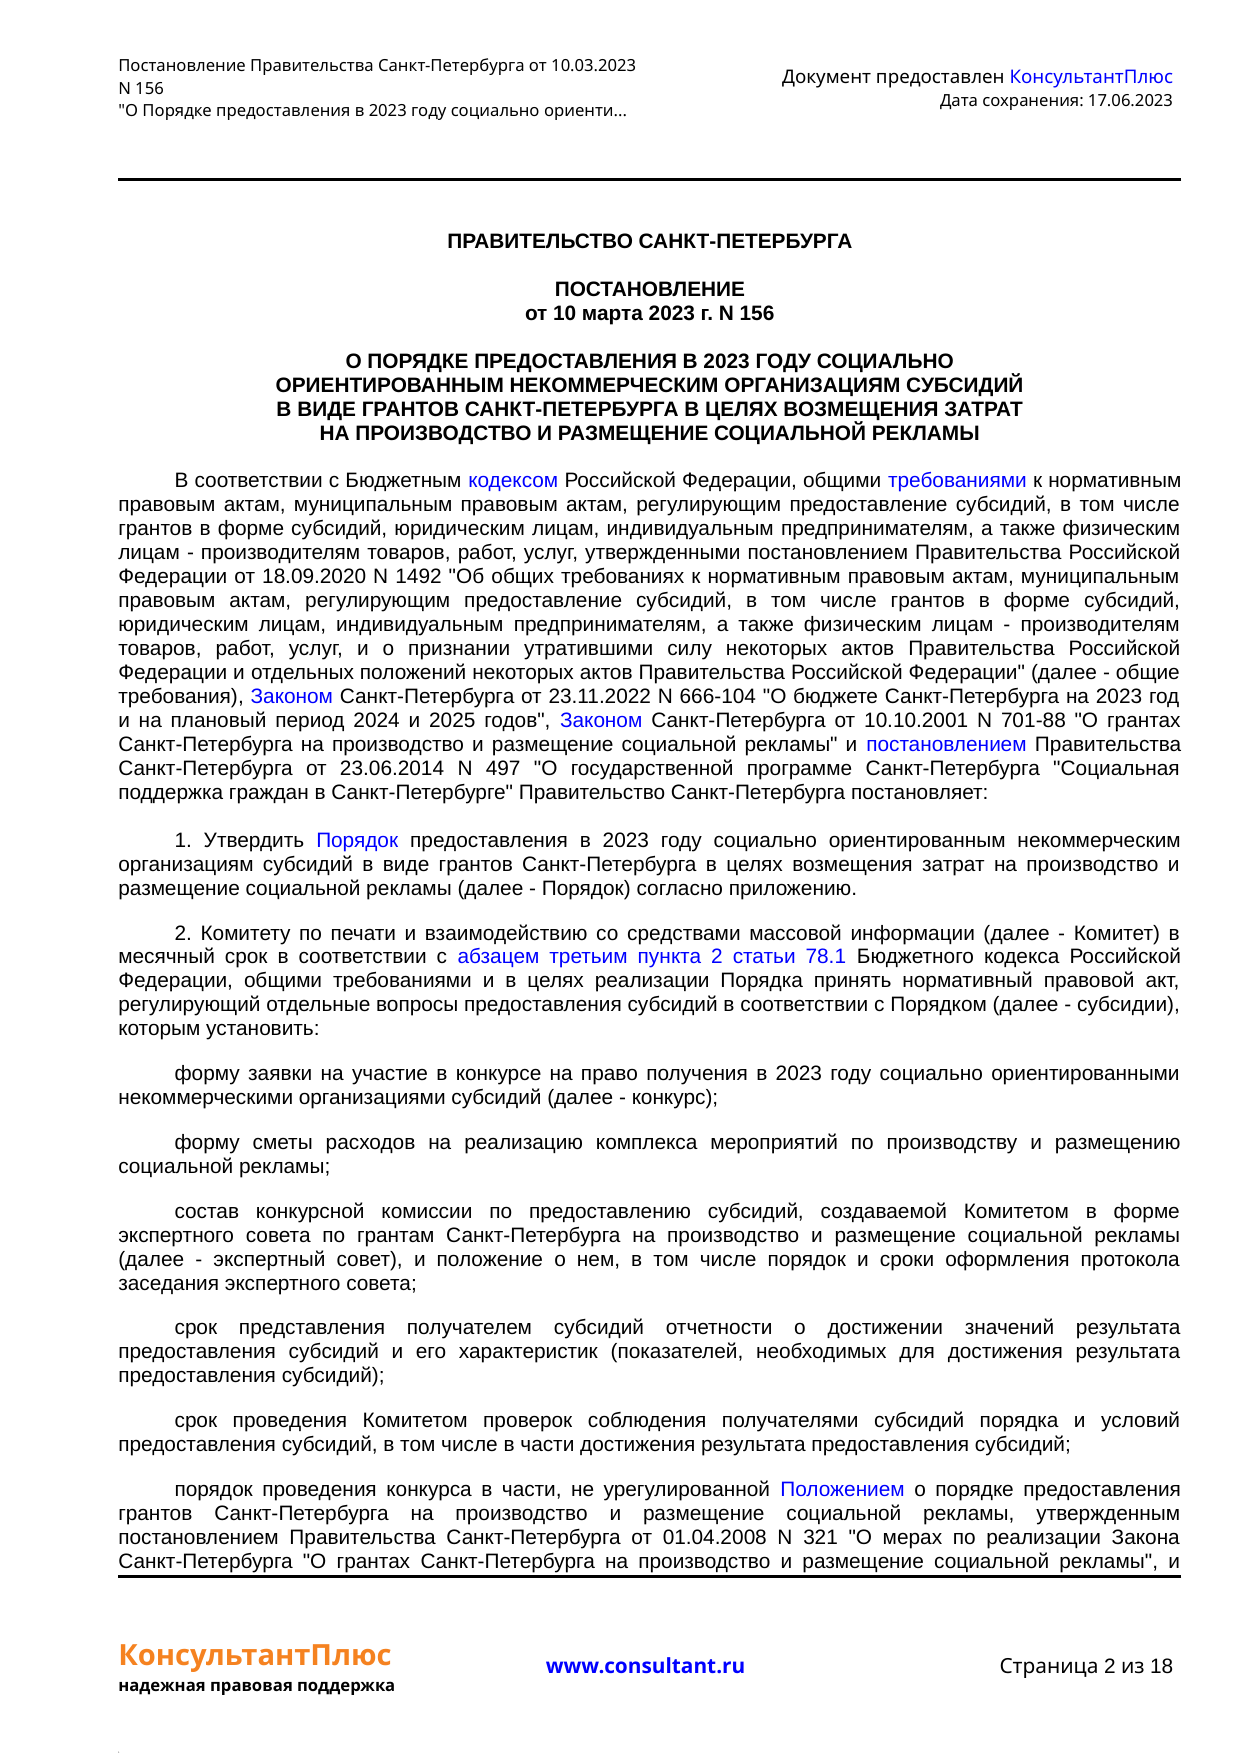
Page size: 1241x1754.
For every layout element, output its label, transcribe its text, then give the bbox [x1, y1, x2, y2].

text В соответствии с Бюджетным кодексом Российской Федерации, общими требованиями к нормативным правовым актам, муниципальным правовым актам, регулирующим предоставление субсидий, в том числе грантов в форме субсидий, юридическим лицам, индивидуальным предпринимателям, а также физическим лицам - производителям товаров, работ, услуг, утвержденными постановлением Правительства Российской Федерации от 18.09.2020 N 1492 "Об общих требованиях к нормативным правовым актам, муниципальным правовым актам, регулирующим предоставление субсидий, в том числе грантов в форме субсидий, юридическим лицам, индивидуальным предпринимателям, а также физическим лицам - производителям товаров, работ, услуг, и о признании утратившими силу некоторых актов Правительства Российской Федерации и отдельных положений некоторых актов Правительства Российской Федерации" (далее - общие требования), Законом Санкт-Петербурга от 23.11.2022 N 666-104 "О бюджете Санкт-Петербурга на 2023 год и на плановый период 2024 и 2025 годов", Законом Санкт-Петербурга от 10.10.2001 N 701-88 "О грантах Санкт-Петербурга на производство и размещение социальной рекламы" и постановлением Правительства Санкт-Петербурга от 23.06.2014 N 497 "О государственной программе Санкт-Петербурга "Социальная поддержка граждан в Санкт-Петербурге" Правительство Санкт-Петербурга постановляет: [118, 468, 1181, 804]
text срок представления получателем субсидий отчетности о достижении значений результата предоставления субсидий и его характеристик (показателей, необходимых для достижения результата предоставления субсидий); [118, 1315, 1181, 1387]
title ПОСТАНОВЛЕНИЕ [118, 277, 1181, 301]
title В ВИДЕ ГРАНТОВ САНКТ-ПЕТЕРБУРГА В ЦЕЛЯХ ВОЗМЕЩЕНИЯ ЗАТРАТ [118, 396, 1181, 420]
text форму заявки на участие в конкурсе на право получения в 2023 году социально ориентированными некоммерческими организациями субсидий (далее - конкурс); [118, 1061, 1181, 1109]
title НА ПРОИЗВОДСТВО И РАЗМЕЩЕНИЕ СОЦИАЛЬНОЙ РЕКЛАМЫ [118, 420, 1181, 444]
title ОРИЕНТИРОВАННЫМ НЕКОММЕРЧЕСКИМ ОРГАНИЗАЦИЯМ СУБСИДИЙ [118, 372, 1181, 396]
text 1. Утвердить Порядок предоставления в 2023 году социально ориентированным некоммерческим организациям субсидий в виде грантов Санкт-Петербурга в целях возмещения затрат на производство и размещение социальной рекламы (далее - Порядок) согласно приложению. [118, 828, 1181, 899]
title ПРАВИТЕЛЬСТВО САНКТ-ПЕТЕРБУРГА [118, 229, 1181, 253]
title от 10 марта 2023 г. N 156 [118, 301, 1181, 324]
title О ПОРЯДКЕ ПРЕДОСТАВЛЕНИЯ В 2023 ГОДУ СОЦИАЛЬНО [118, 348, 1181, 372]
text состав конкурсной комиссии по предоставлению субсидий, создаваемой Комитетом в форме экспертного совета по грантам Санкт-Петербурга на производство и размещение социальной рекламы (далее - экспертный совет), и положение о нем, в том числе порядок и сроки оформления протокола заседания экспертного совета; [118, 1198, 1181, 1294]
text форму сметы расходов на реализацию комплекса мероприятий по производству и размещению социальной рекламы; [118, 1130, 1181, 1178]
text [118, 1477, 1181, 1572]
text срок проведения Комитетом проверок соблюдения получателями субсидий порядка и условий предоставления субсидий, в том числе в части достижения результата предоставления субсидий; [118, 1408, 1181, 1456]
text 2. Комитету по печати и взаимодействию со средствами массовой информации (далее - Комитет) в месячный срок в соответствии с абзацем третьим пункта 2 статьи 78.1 Бюджетного кодекса Российской Федерации, общими требованиями и в целях реализации Порядка принять нормативный правовой акт, регулирующий отдельные вопросы предоставления субсидий в соответствии с Порядком (далее - субсидии), которым установить: [118, 920, 1181, 1040]
